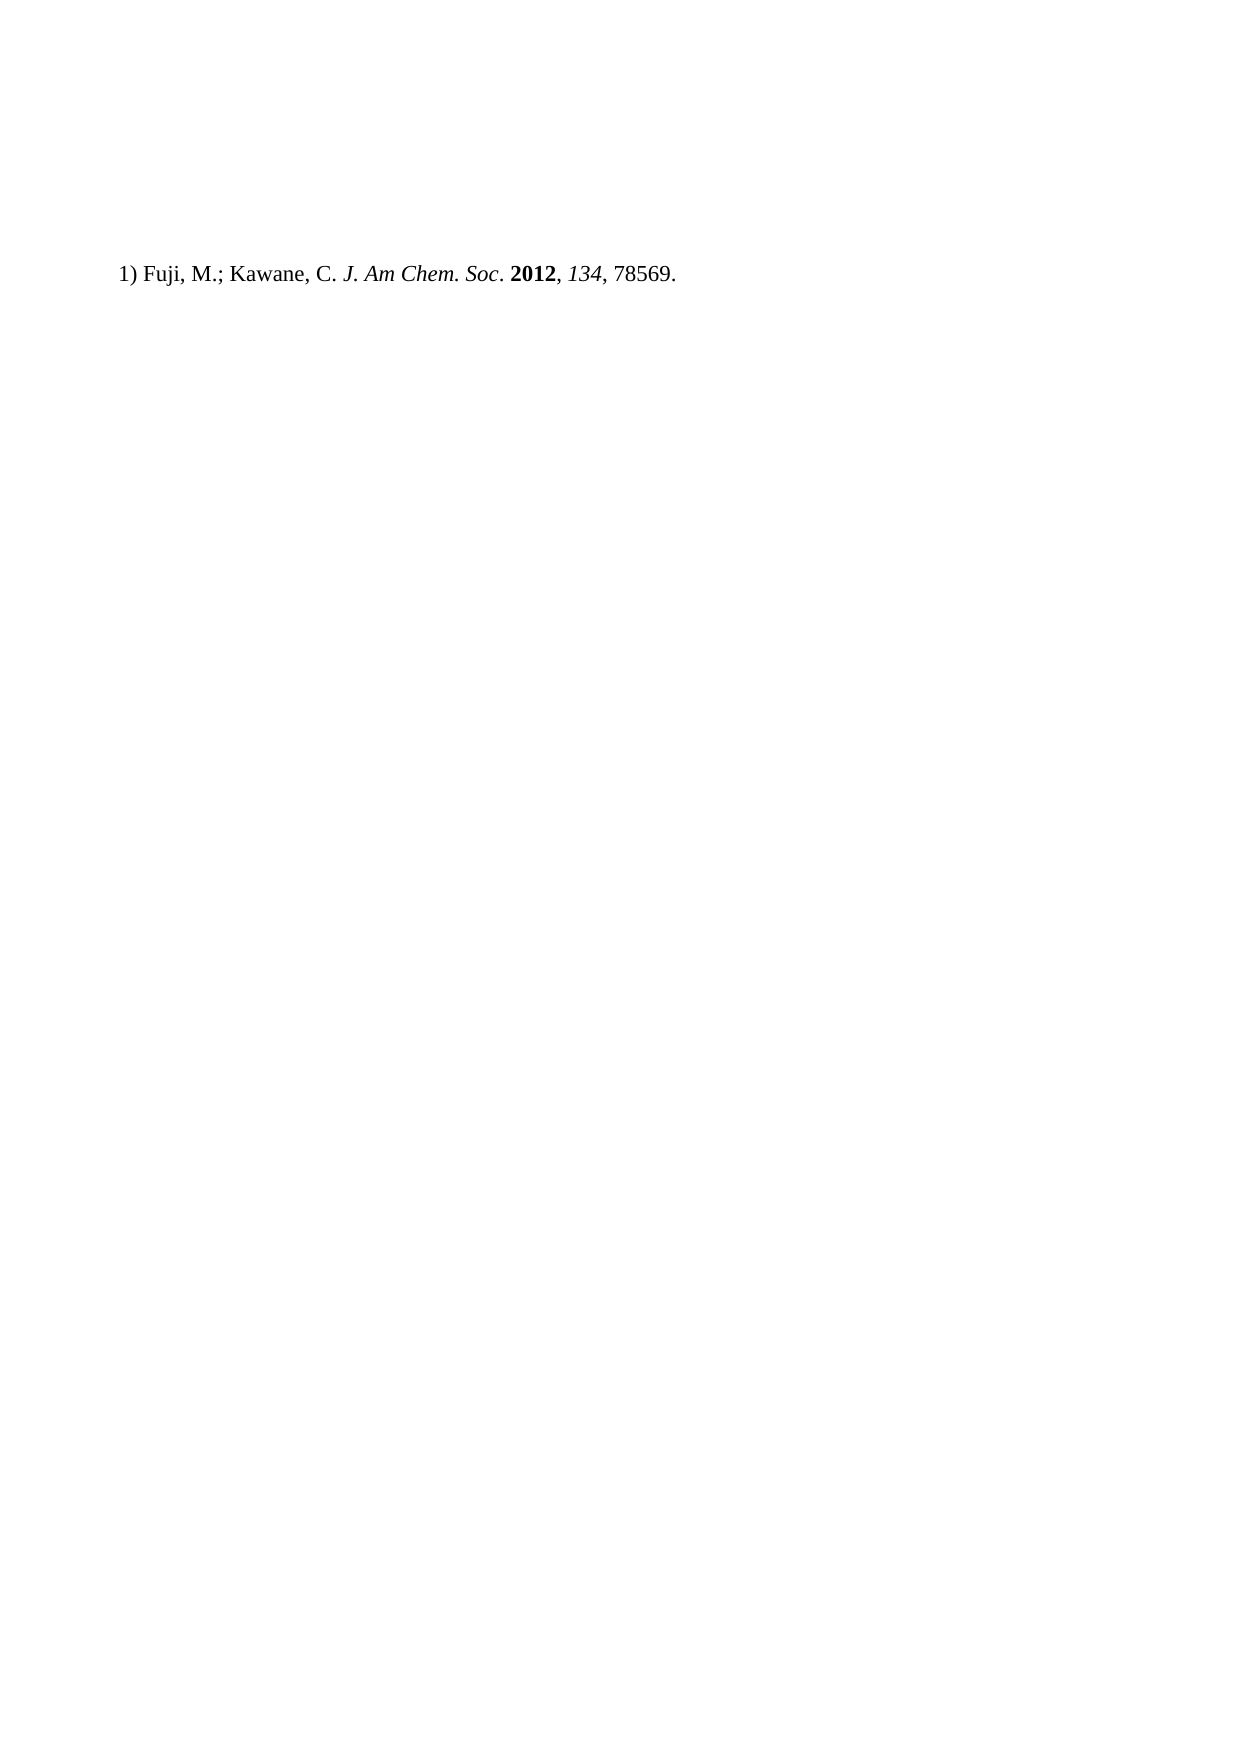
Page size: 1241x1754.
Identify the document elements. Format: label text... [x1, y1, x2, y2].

text 1) Fuji, M.; Kawane, C. J. Am Chem. Soc. 2012, 134, 78569. [118, 252, 1122, 294]
